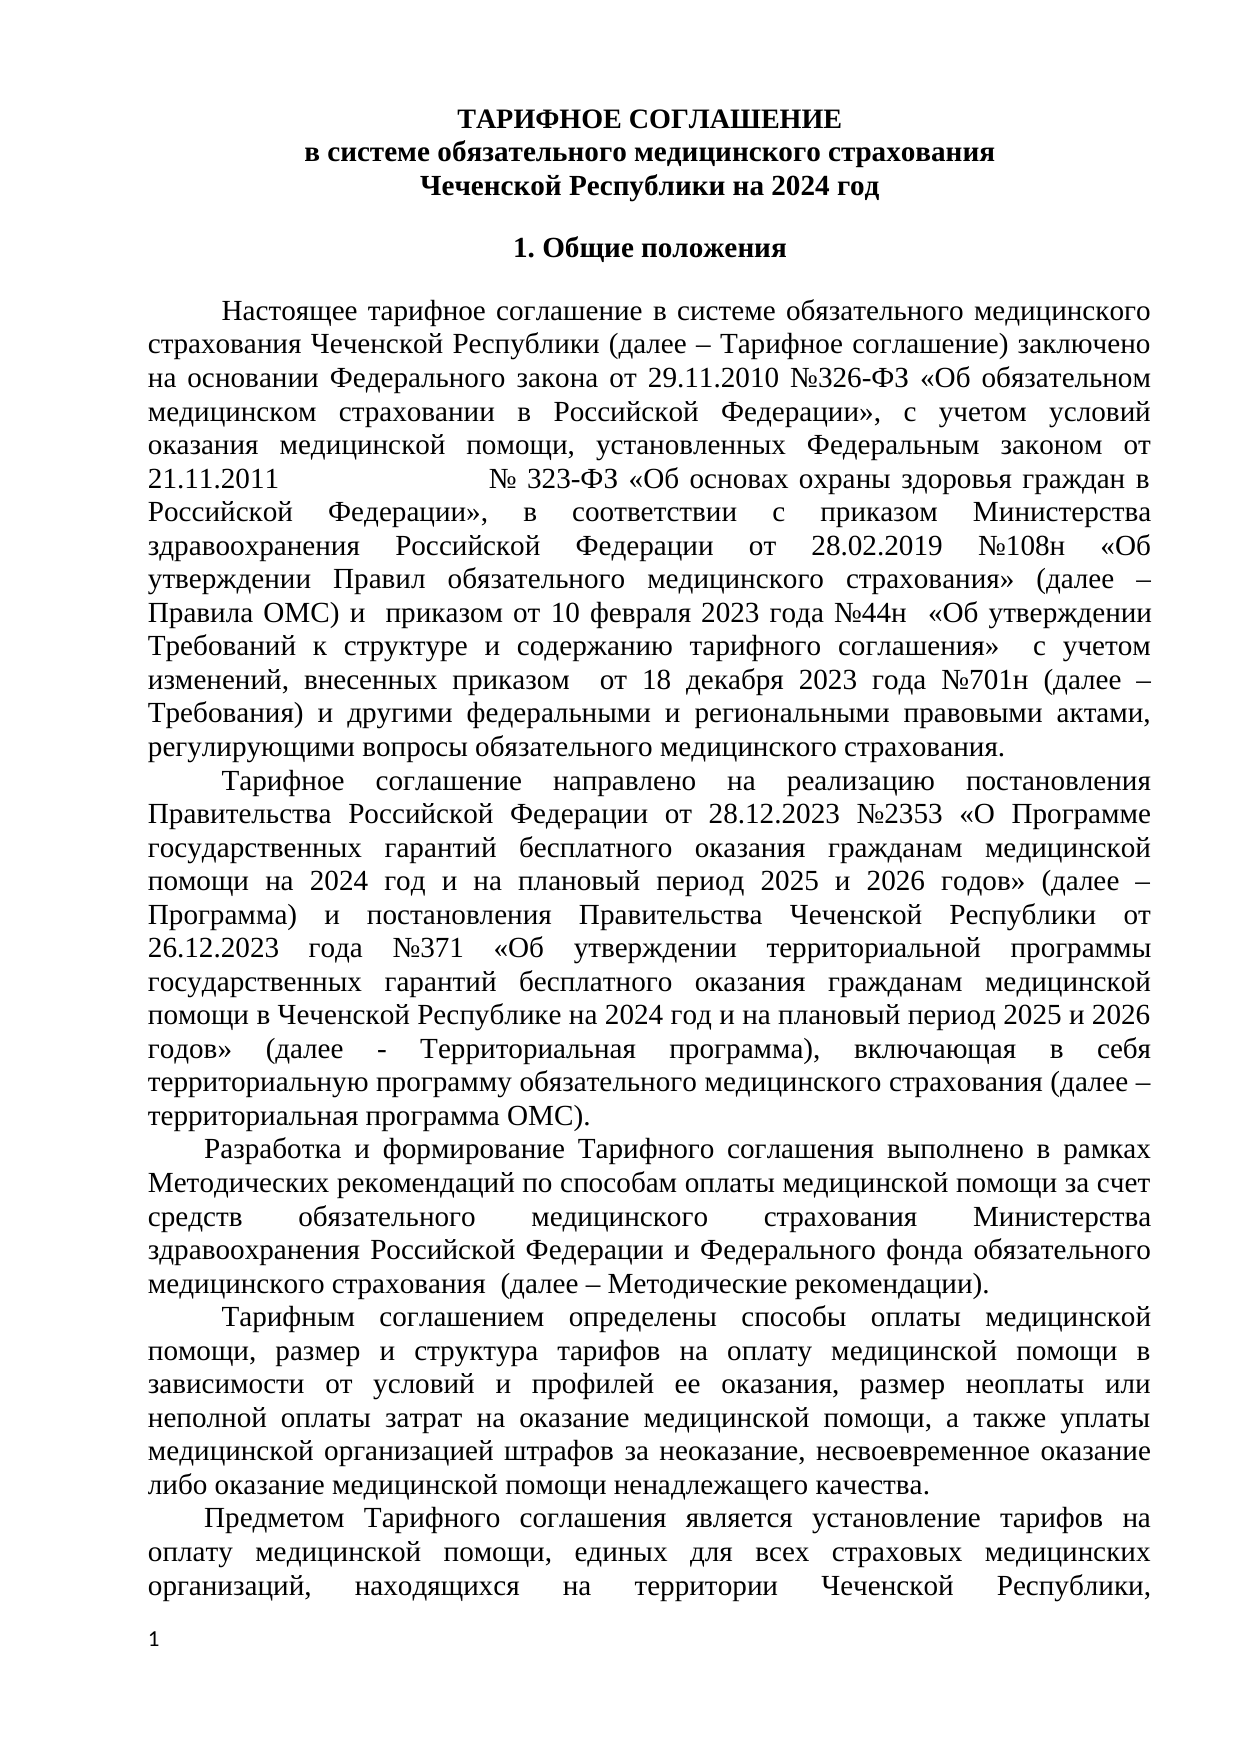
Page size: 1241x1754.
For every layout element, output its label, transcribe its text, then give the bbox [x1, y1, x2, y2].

text Тарифное соглашение направлено на реализацию постановления Правительства Российской Федерации от 28.12.2023 №2353 «О Программе государственных гарантий бесплатного оказания гражданам медицинской помощи на 2024 год и на плановый период 2025 и 2026 годов» (далее – Программа) и постановления Правительства Чеченской Республики от 26.12.2023 года №371 «Об утверждении территориальной программы государственных гарантий бесплатного оказания гражданам медицинской помощи в Чеченской Республике на 2024 год и на плановый период 2025 и 2026 годов» (далее - Территориальная программа), включающая в себя территориальную программу обязательного медицинского страхования (далее – территориальная программа ОМС). [148, 763, 1152, 1132]
text Тарифным соглашением определены способы оплаты медицинской помощи, размер и структура тарифов на оплату медицинской помощи в зависимости от условий и профилей ее оказания, размер неоплаты или неполной оплаты затрат на оказание медицинской помощи, а также уплаты медицинской организацией штрафов за неоказание, несвоевременное оказание либо оказание медицинской помощи ненадлежащего качества. [148, 1299, 1152, 1501]
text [148, 1501, 1152, 1601]
text ТАРИФНОЕ СОГЛАШЕНИЕ в системе обязательного медицинского страхования Чеченской Республики на 2024 год [148, 102, 1152, 201]
text Настоящее тарифное соглашение в системе обязательного медицинского страхования Чеченской Республики (далее – Тарифное соглашение) заключено на основании Федерального закона от 29.11.2010 №326-ФЗ «Об обязательном медицинском страховании в Российской Федерации», с учетом условий оказания медицинской помощи, установленных Федеральным законом от 21.11.2011 № 323-ФЗ «Об основах охраны здоровья граждан в Российской Федерации», в соответствии с приказом Министерства здравоохранения Российской Федерации от 28.02.2019 №108н «Об утверждении Правил обязательного медицинского страхования» (далее – Правила ОМС) и приказом от 10 февраля 2023 года №44н «Об утверждении Требований к структуре и содержанию тарифного соглашения» с учетом изменений, внесенных приказом от 18 декабря 2023 года №701н (далее – Требования) и другими федеральными и региональными правовыми актами, регулирующими вопросы обязательного медицинского страхования. [148, 293, 1152, 763]
text Разработка и формирование Тарифного соглашения выполнено в рамках Методических рекомендаций по способам оплаты медицинской помощи за счет средств обязательного медицинского страхования Министерства здравоохранения Российской Федерации и Федерального фонда обязательного медицинского страхования (далее – Методические рекомендации). [148, 1132, 1152, 1299]
text 1. Общие положения [148, 230, 1152, 264]
